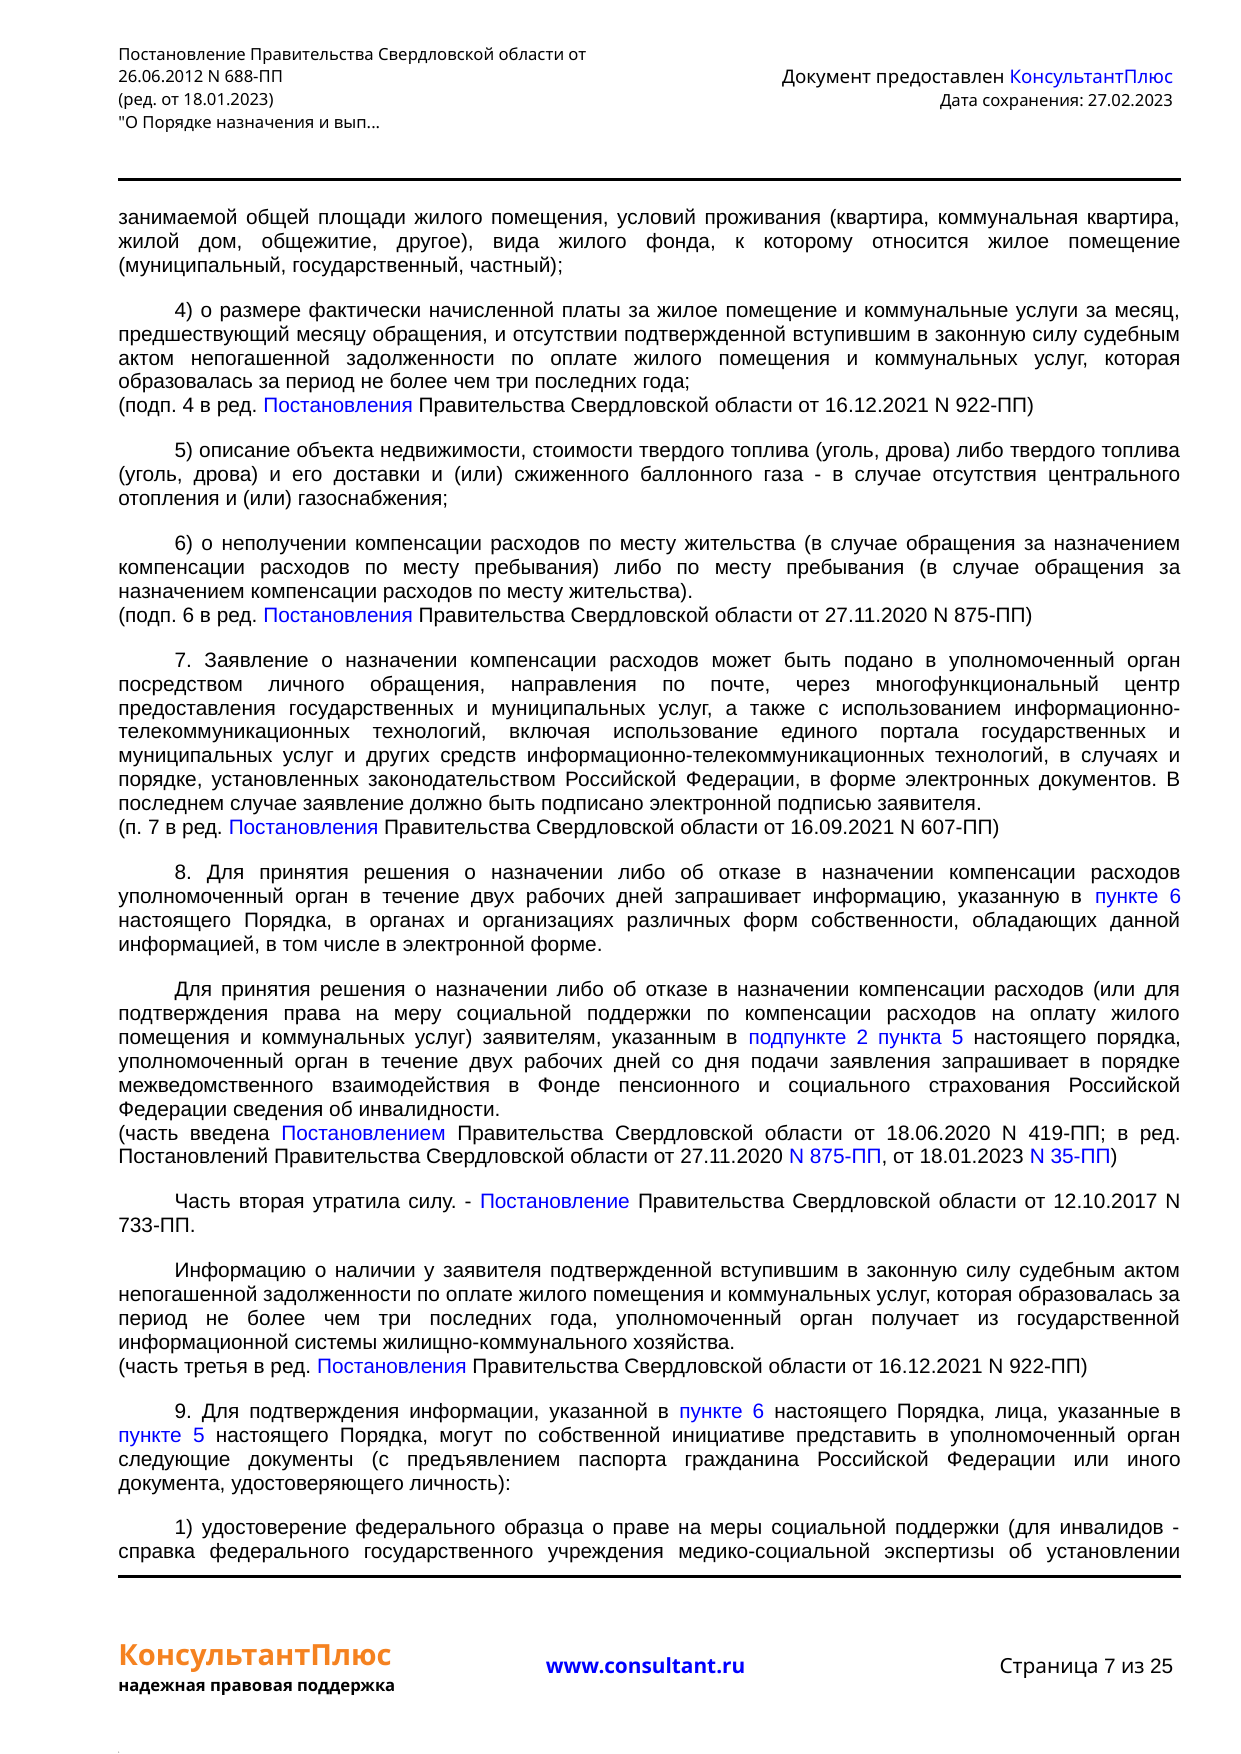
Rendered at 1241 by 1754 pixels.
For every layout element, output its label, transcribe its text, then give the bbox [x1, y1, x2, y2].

text Часть вторая утратила силу. - Постановление Правительства Свердловской области от 12.10.2017 N 733-ПП. [118, 1189, 1181, 1237]
text (подп. 6 в ред. Постановления Правительства Свердловской области от 27.11.2020 N 875-ПП) [118, 603, 1181, 627]
text (часть введена Постановлением Правительства Свердловской области от 18.06.2020 N 419-ПП; в ред. Постановлений Правительства Свердловской области от 27.11.2020 N 875-ПП, от 18.01.2023 N 35-ПП) [118, 1120, 1181, 1168]
text Информацию о наличии у заявителя подтвержденной вступившим в законную силу судебным актом непогашенной задолженности по оплате жилого помещения и коммунальных услуг, которая образовалась за период не более чем три последних года, уполномоченный орган получает из государственной информационной системы жилищно-коммунального хозяйства. [118, 1258, 1181, 1354]
text 7. Заявление о назначении компенсации расходов может быть подано в уполномоченный орган посредством личного обращения, направления по почте, через многофункциональный центр предоставления государственных и муниципальных услуг, а также с использованием информационно-телекоммуникационных технологий, включая использование единого портала государственных и муниципальных услуг и других средств информационно-телекоммуникационных технологий, в случаях и порядке, установленных законодательством Российской Федерации, в форме электронных документов. В последнем случае заявление должно быть подписано электронной подписью заявителя. [118, 647, 1181, 815]
text Для принятия решения о назначении либо об отказе в назначении компенсации расходов (или для подтверждения права на меру социальной поддержки по компенсации расходов на оплату жилого помещения и коммунальных услуг) заявителям, указанным в подпункте 2 пункта 5 настоящего порядка, уполномоченный орган в течение двух рабочих дней со дня подачи заявления запрашивает в порядке межведомственного взаимодействия в Фонде пенсионного и социального страхования Российской Федерации сведения об инвалидности. [118, 977, 1181, 1120]
text 4) о размере фактически начисленной платы за жилое помещение и коммунальные услуги за месяц, предшествующий месяцу обращения, и отсутствии подтвержденной вступившим в законную силу судебным актом непогашенной задолженности по оплате жилого помещения и коммунальных услуг, которая образовалась за период не более чем три последних года; [118, 297, 1181, 393]
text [118, 1515, 1181, 1563]
text 8. Для принятия решения о назначении либо об отказе в назначении компенсации расходов уполномоченный орган в течение двух рабочих дней запрашивает информацию, указанную в пункте 6 настоящего Порядка, в органах и организациях различных форм собственности, обладающих данной информацией, в том числе в электронной форме. [118, 860, 1181, 956]
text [118, 205, 1181, 277]
text 6) о неполучении компенсации расходов по месту жительства (в случае обращения за назначением компенсации расходов по месту пребывания) либо по месту пребывания (в случае обращения за назначением компенсации расходов по месту жительства). [118, 531, 1181, 603]
text (часть третья в ред. Постановления Правительства Свердловской области от 16.12.2021 N 922-ПП) [118, 1354, 1181, 1378]
text (подп. 4 в ред. Постановления Правительства Свердловской области от 16.12.2021 N 922-ПП) [118, 393, 1181, 417]
text 9. Для подтверждения информации, указанной в пункте 6 настоящего Порядка, лица, указанные в пункте 5 настоящего Порядка, могут по собственной инициативе представить в уполномоченный орган следующие документы (с предъявлением паспорта гражданина Российской Федерации или иного документа, удостоверяющего личность): [118, 1398, 1181, 1494]
text (п. 7 в ред. Постановления Правительства Свердловской области от 16.09.2021 N 607-ПП) [118, 815, 1181, 839]
text 5) описание объекта недвижимости, стоимости твердого топлива (уголь, дрова) либо твердого топлива (уголь, дрова) и его доставки и (или) сжиженного баллонного газа - в случае отсутствия центрального отопления и (или) газоснабжения; [118, 438, 1181, 510]
